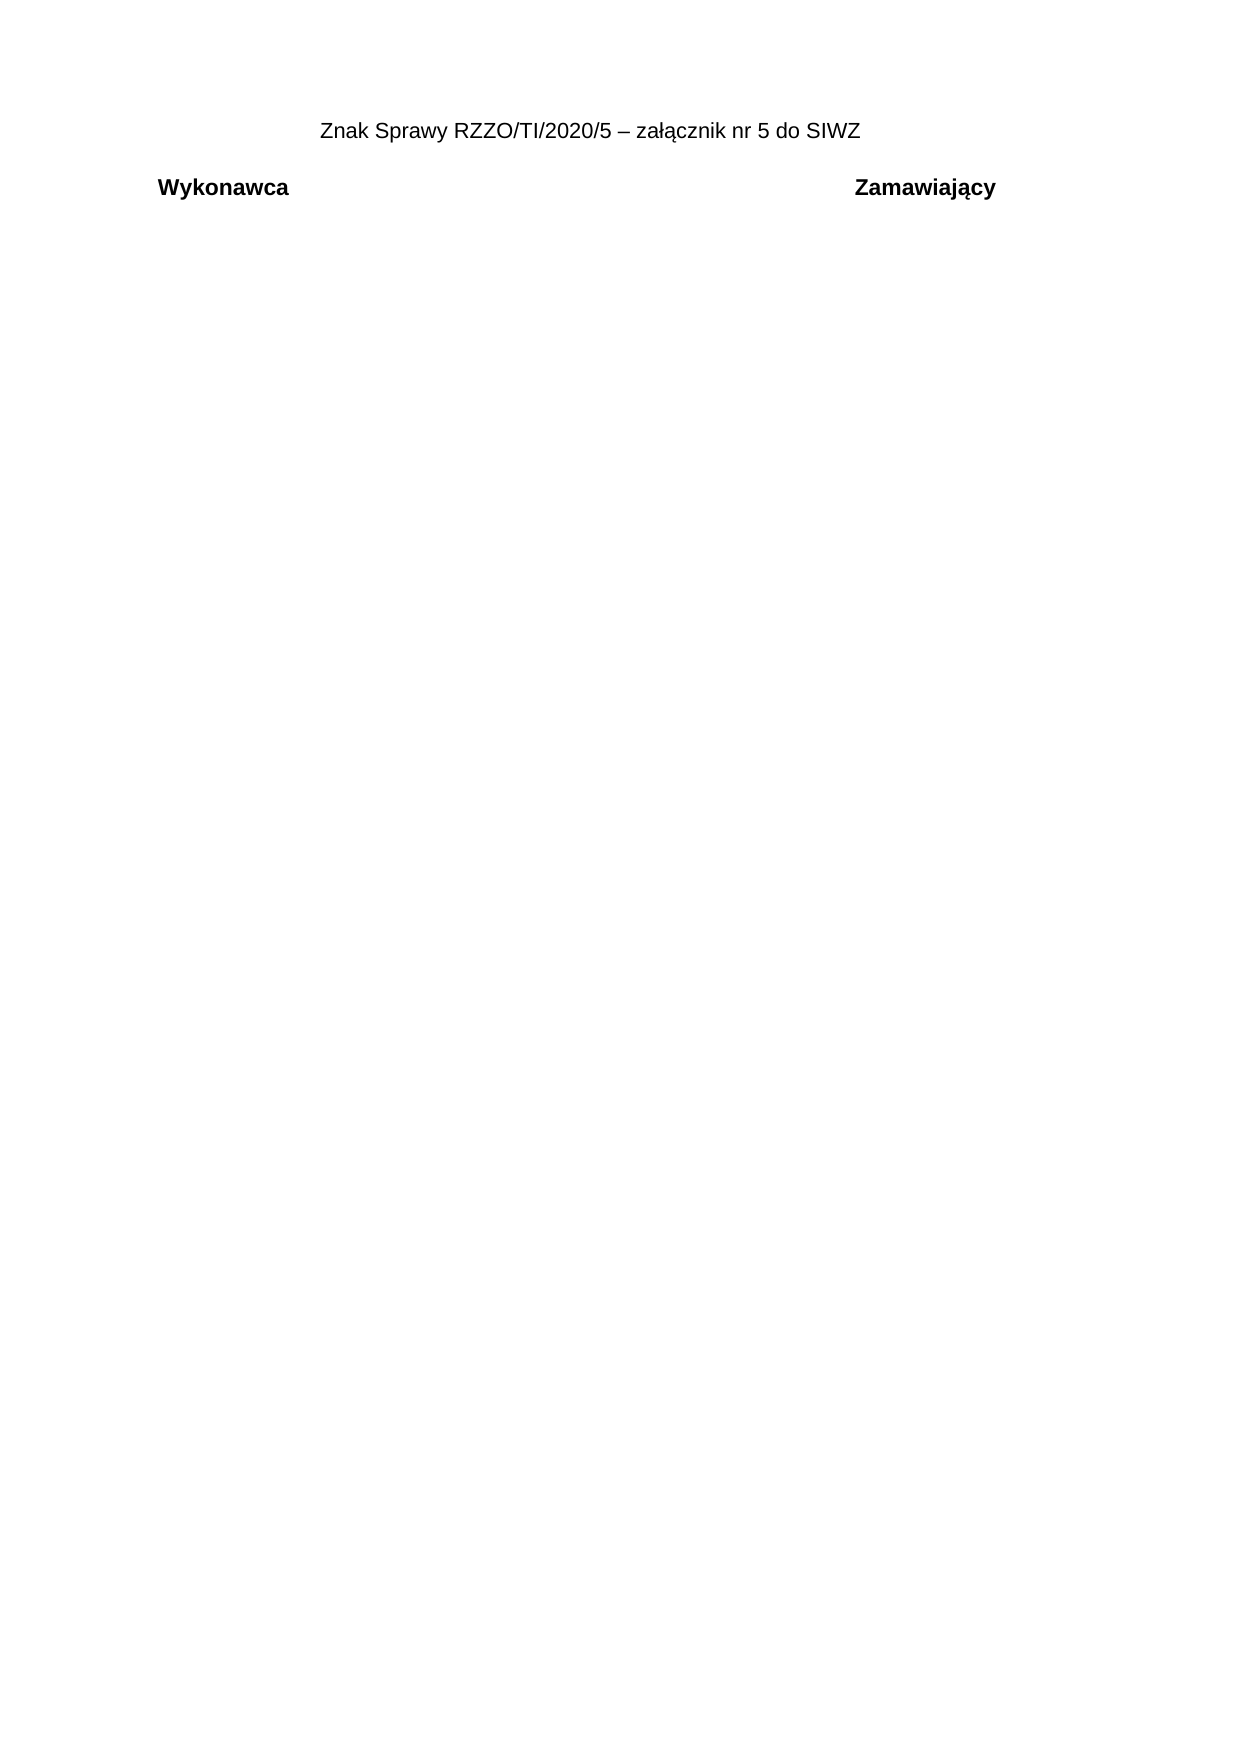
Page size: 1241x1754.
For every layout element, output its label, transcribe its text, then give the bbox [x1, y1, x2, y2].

text Wykonawca Zamawiający [158, 174, 1121, 201]
